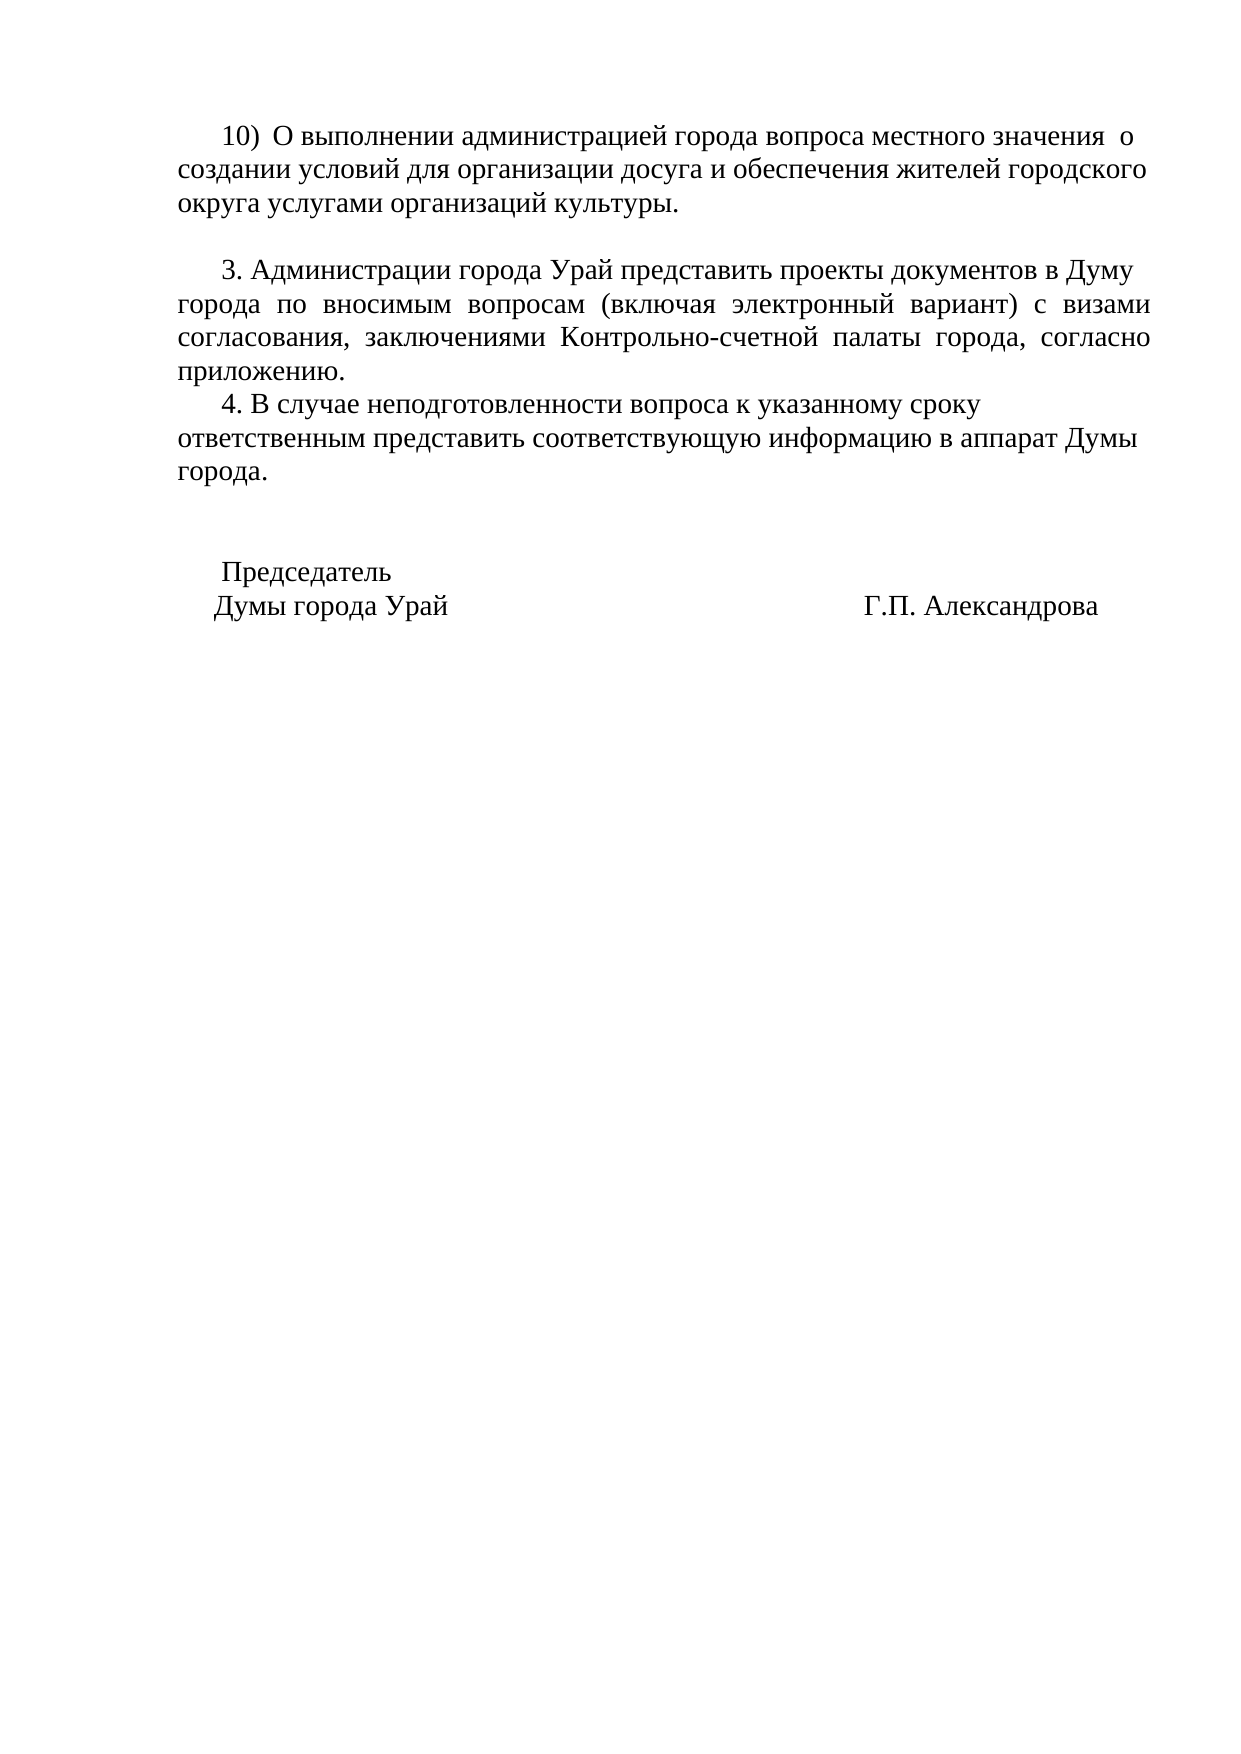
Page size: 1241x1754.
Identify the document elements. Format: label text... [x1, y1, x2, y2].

text Думы города Урай Г.П. Александрова [177, 588, 1152, 621]
text города по вносимым вопросам (включая электронный вариант) с визами согласования, заключениями Контрольно-счетной палаты города, согласно приложению. [177, 286, 1152, 386]
text Председатель [177, 554, 1152, 588]
text 4. В случае неподготовленности вопроса к указанному сроку ответственным представить соответствующую информацию в аппарат Думы города. [177, 386, 1152, 487]
text 10) О выполнении администрацией города вопроса местного значения о создании условий для организации досуга и обеспечения жителей городского округа услугами организаций культуры. [177, 118, 1152, 219]
text 3. Администрации города Урай представить проекты документов в Думу [177, 252, 1152, 286]
